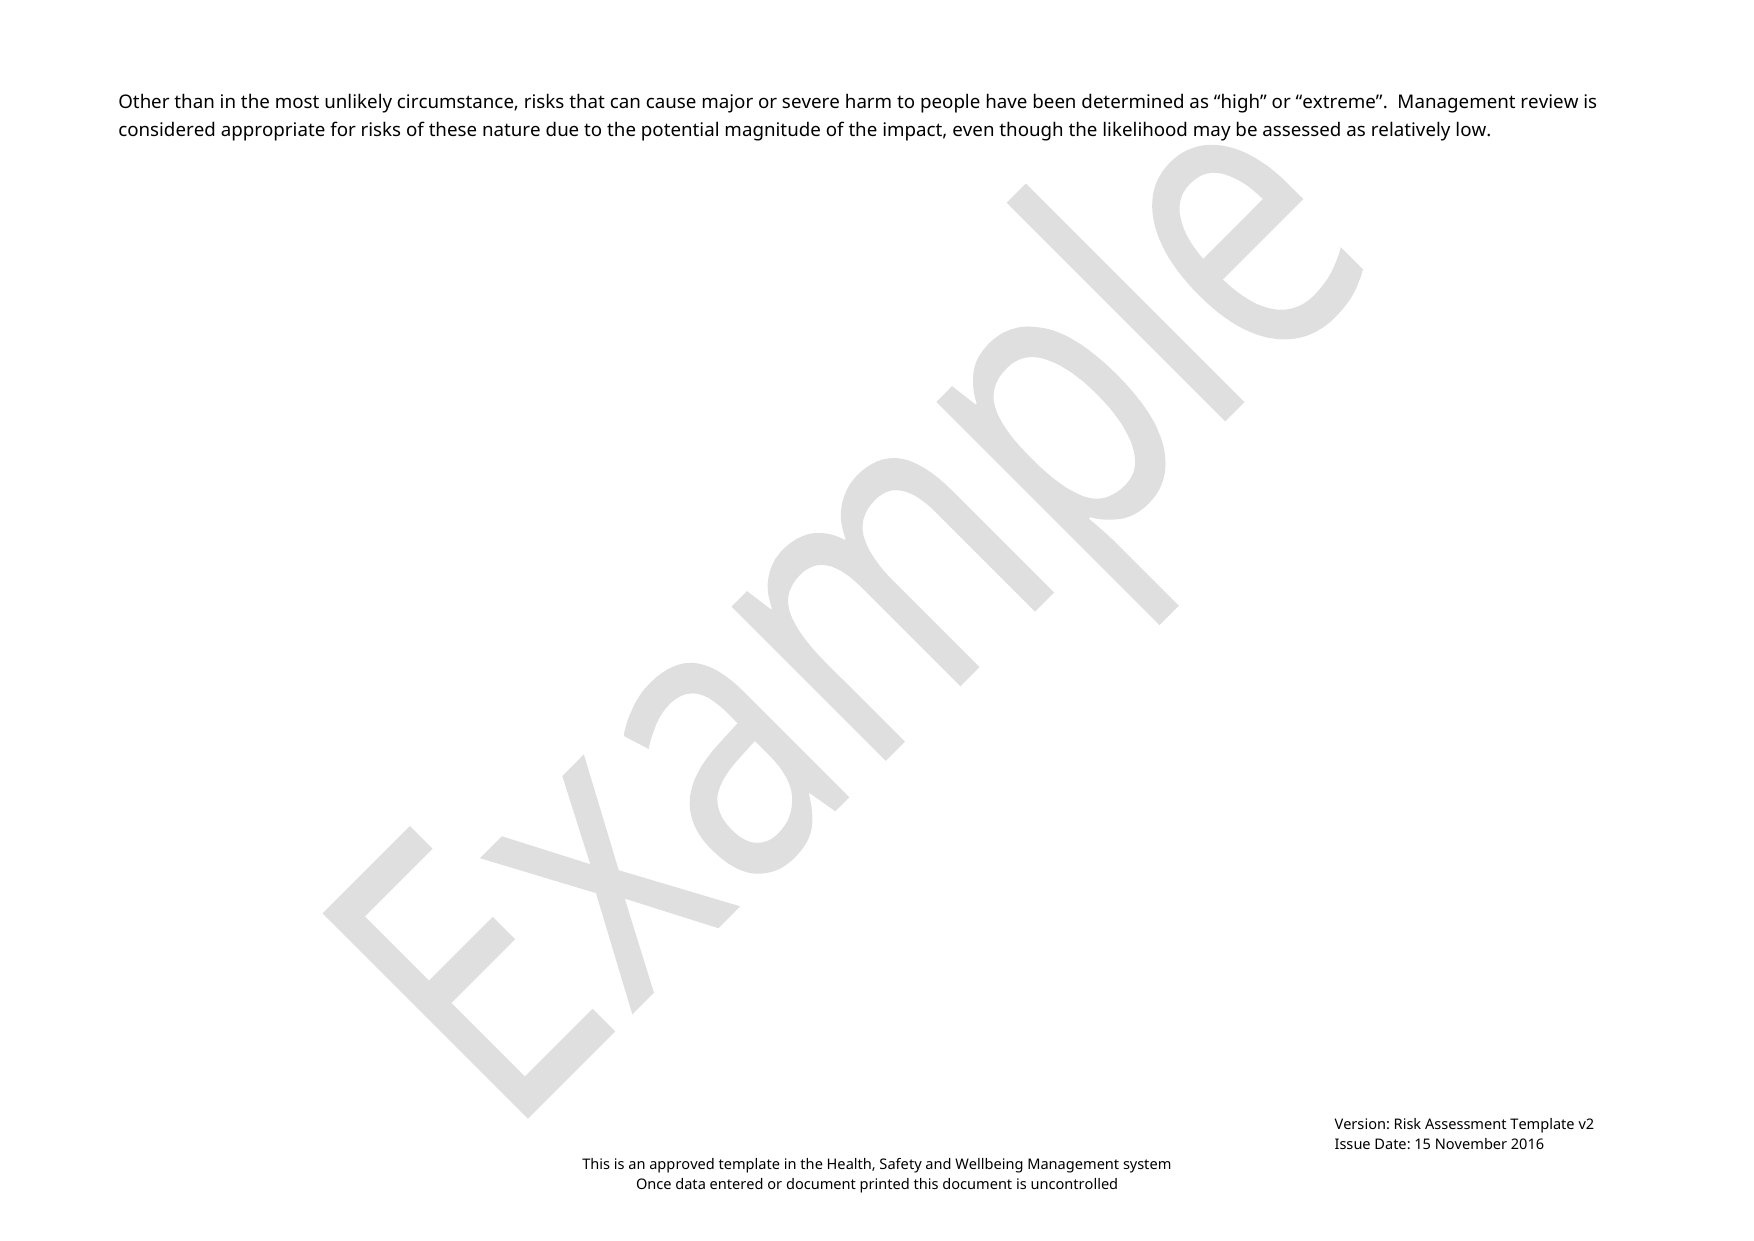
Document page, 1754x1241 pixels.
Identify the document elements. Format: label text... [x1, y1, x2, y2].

text Other than in the most unlikely circumstance, risks that can cause major or severe harm to people have been determined as “high” or “extreme”. Management review is considered appropriate for risks of these nature due to the potential magnitude of the impact, even though the likelihood may be assessed as relatively low. [118, 89, 1636, 142]
